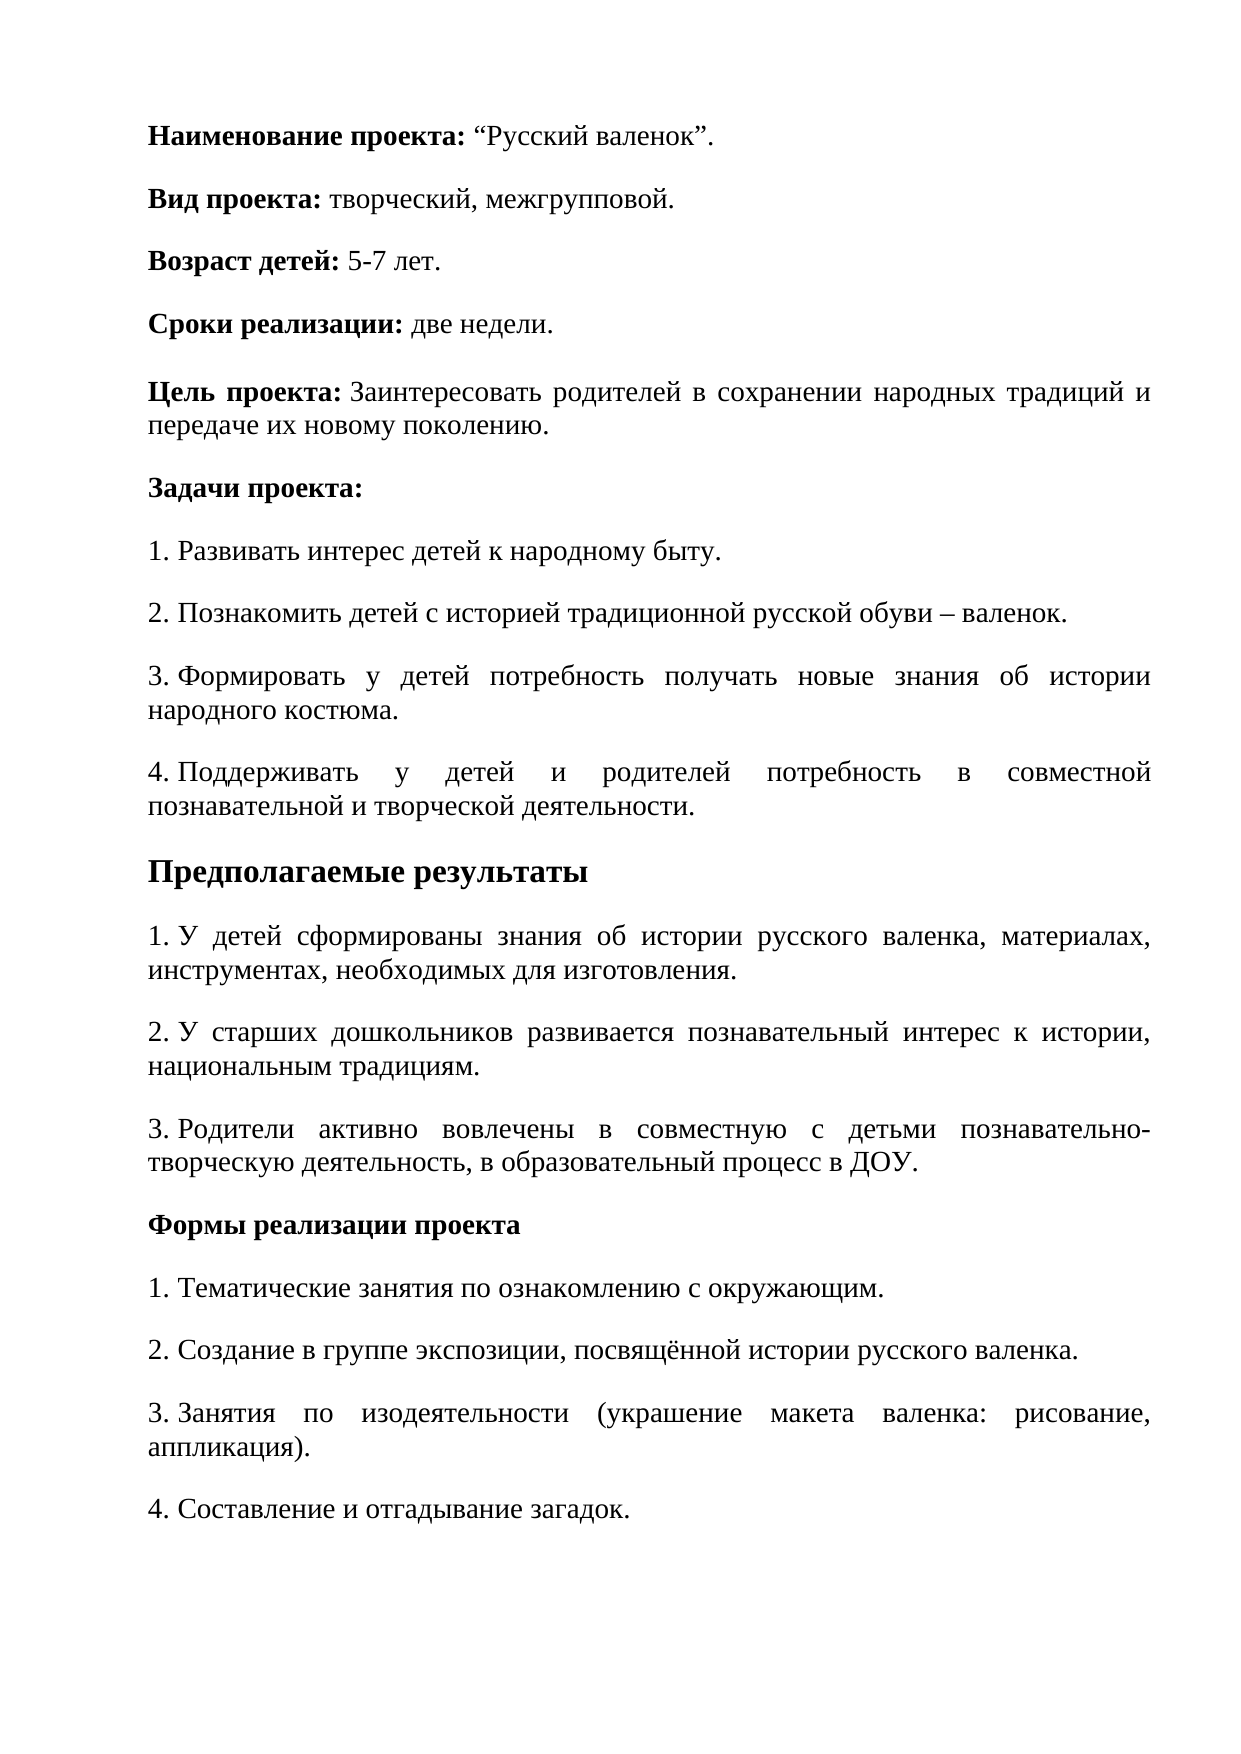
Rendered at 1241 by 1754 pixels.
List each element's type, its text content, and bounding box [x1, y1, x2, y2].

text Цель проекта: Заинтересовать родителей в сохранении народных традиций и передаче их новому поколению. [148, 374, 1152, 441]
text Задачи проекта: [148, 470, 1152, 504]
text Сроки реализации: две недели. [148, 306, 1152, 340]
list Познакомить детей с историей традиционной русской обуви – валенок. [148, 596, 1152, 629]
list У старших дошкольников развивается познавательный интерес к истории, национальным традициям. [148, 1014, 1152, 1082]
text Предполагаемые результаты [148, 851, 1152, 889]
text Возраст детей: 5-7 лет. [148, 243, 1152, 277]
list Поддерживать у детей и родителей потребность в совместной познавательной и творческой деятельности. [148, 754, 1152, 822]
list Развивать интерес детей к народному быту. [148, 533, 1152, 566]
list Занятия по изодеятельности (украшение макета валенка: рисование, аппликация). [148, 1395, 1152, 1462]
list Тематические занятия по ознакомлению с окружающим. [148, 1270, 1152, 1303]
list У детей сформированы знания об истории русского валенка, материалах, инструментах, необходимых для изготовления. [148, 918, 1152, 985]
text Формы реализации проекта [148, 1207, 1152, 1241]
list Составление и отгадывание загадок. [148, 1491, 1152, 1525]
list Формировать у детей потребность получать новые знания об истории народного костюма. [148, 658, 1152, 725]
list Создание в группе экспозиции, посвящённой истории русского валенка. [148, 1332, 1152, 1366]
list Родители активно вовлечены в совместную с детьми познавательно-творческую деятельность, в образовательный процесс в ДОУ. [148, 1111, 1152, 1178]
text Вид проекта: творческий, межгрупповой. [148, 181, 1152, 214]
text Наименование проекта: “Русский валенок”. [148, 118, 1152, 152]
